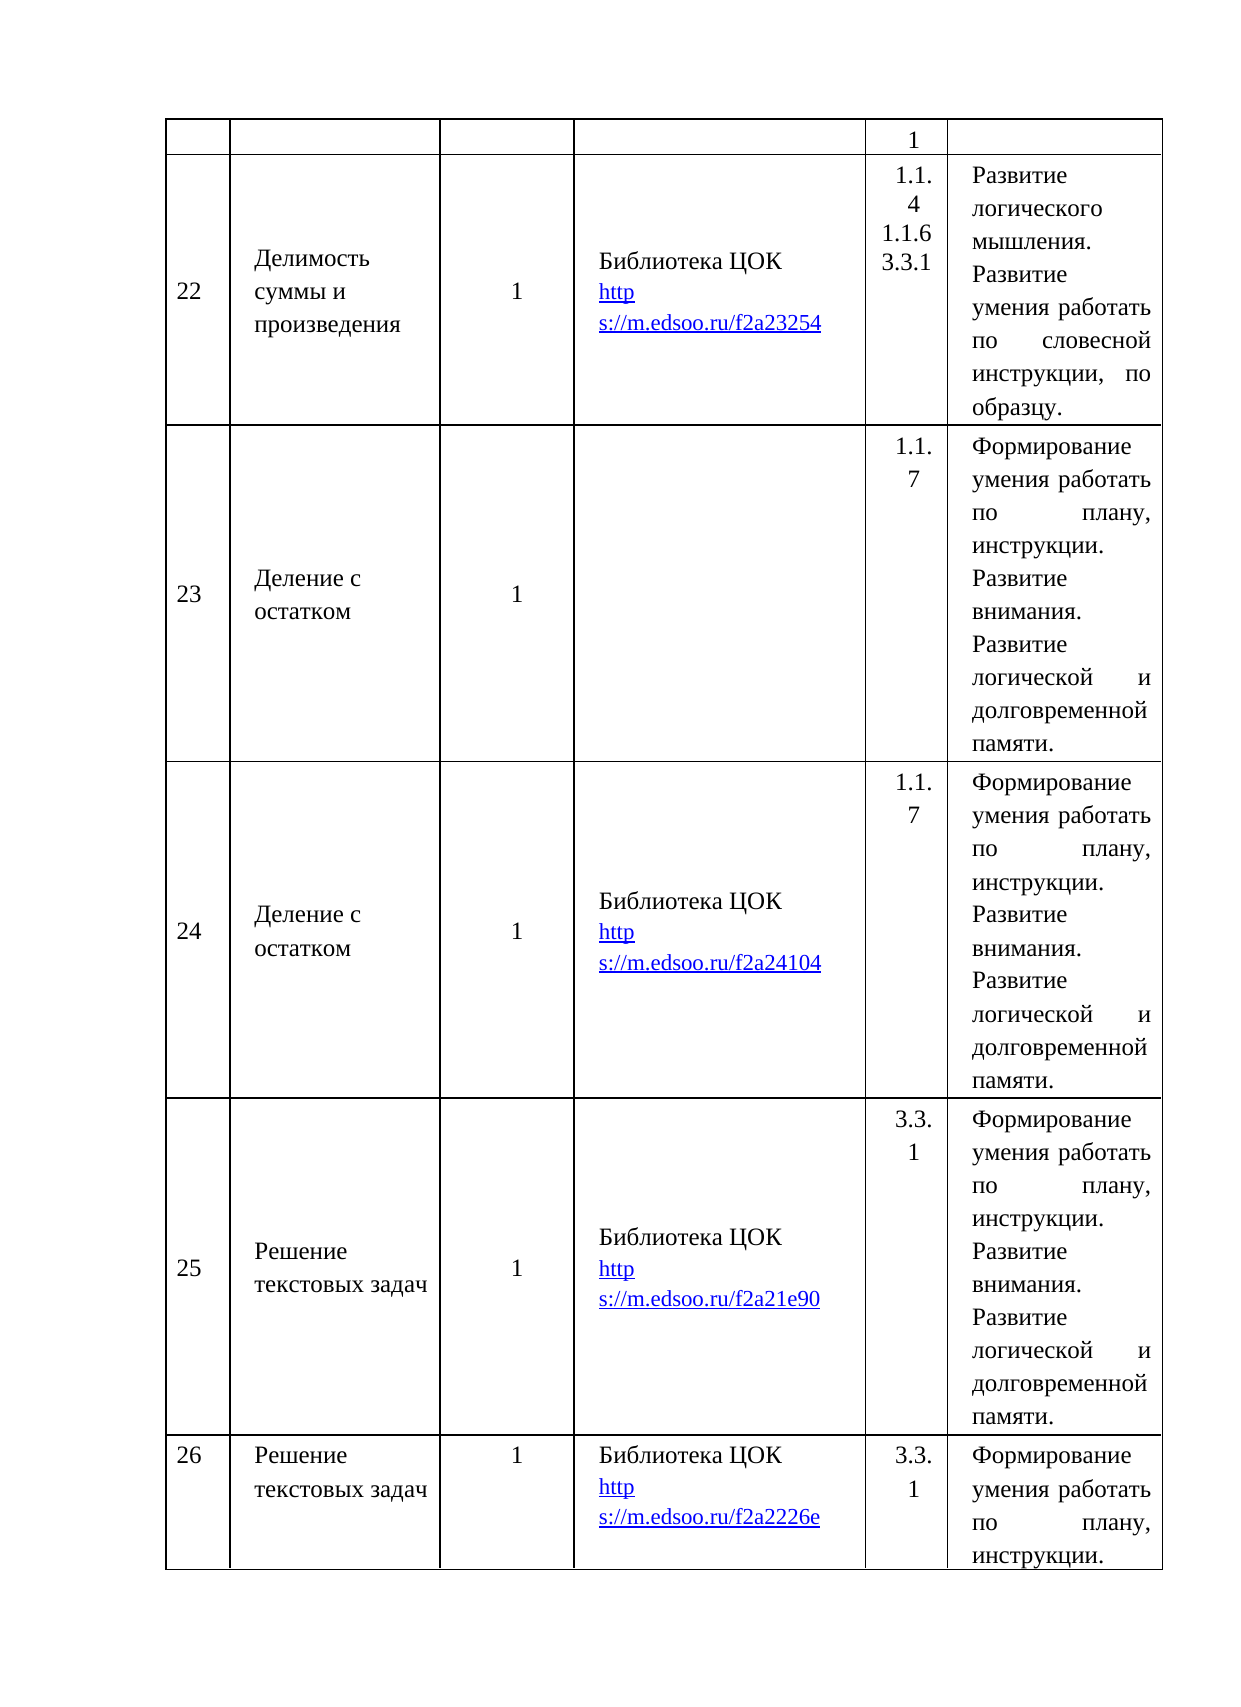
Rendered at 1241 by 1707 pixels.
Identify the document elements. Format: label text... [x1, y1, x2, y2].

table_cell 1.1.4 1.1.6 3.3.1 [866, 120, 947, 154]
table_cell 1 [441, 762, 573, 1097]
table_cell 1.1.7 [866, 762, 947, 1097]
table_cell 21 [167, 120, 229, 154]
table_cell 24 [167, 762, 229, 1097]
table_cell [575, 120, 865, 154]
table_cell Формирование умения работать по плану, инструкции. Развитие внимания. Развитие логической и долговременной памяти. [948, 761, 1162, 1097]
table_cell [575, 426, 865, 761]
table_cell 1 [441, 1436, 573, 1568]
table_cell Библиотека ЦОК https://m.edsoo.ru/f2a24104 [575, 762, 865, 1097]
table_cell 3.3.1 [866, 1099, 947, 1434]
table_cell 22 [167, 155, 229, 424]
table_cell Формирование умения работать по плану, инструкции. Развитие внимания. Развитие логической и долговременной памяти. [948, 1097, 1162, 1434]
table_cell Формирование умения работать по плану, инструкции. Развитие внимания. Развитие логической и долговременной памяти. [948, 424, 1162, 761]
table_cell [231, 120, 439, 154]
table_cell Делимость суммы и произведения [231, 155, 439, 424]
table_cell 3.3.1 [866, 1436, 947, 1568]
table_cell 23 [167, 426, 229, 761]
table_cell 25 [167, 1099, 229, 1434]
table_cell Деление с остатком [231, 426, 439, 761]
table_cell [231, 1436, 439, 1568]
table_cell Библиотека ЦОК https://m.edsoo.ru/f2a21e90 [575, 1099, 865, 1434]
table_cell 1 [441, 120, 573, 154]
table_cell 26 [167, 1436, 229, 1568]
table_cell Решение текстовых задач [231, 1099, 439, 1434]
table_cell 1.1.7 [866, 426, 947, 761]
table_cell 1 [441, 426, 573, 761]
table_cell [948, 154, 1162, 424]
table_cell 1 [441, 1099, 573, 1434]
table_cell 1 [441, 155, 573, 424]
table_cell Библиотека ЦОК https://m.edsoo.ru/f2a23254 [575, 155, 865, 424]
table_cell [948, 120, 1162, 154]
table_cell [575, 1436, 865, 1568]
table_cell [948, 1434, 1162, 1568]
table_cell 1.1.4 1.1.6 3.3.1 [866, 155, 947, 424]
table_cell Деление с остатком [231, 762, 439, 1097]
